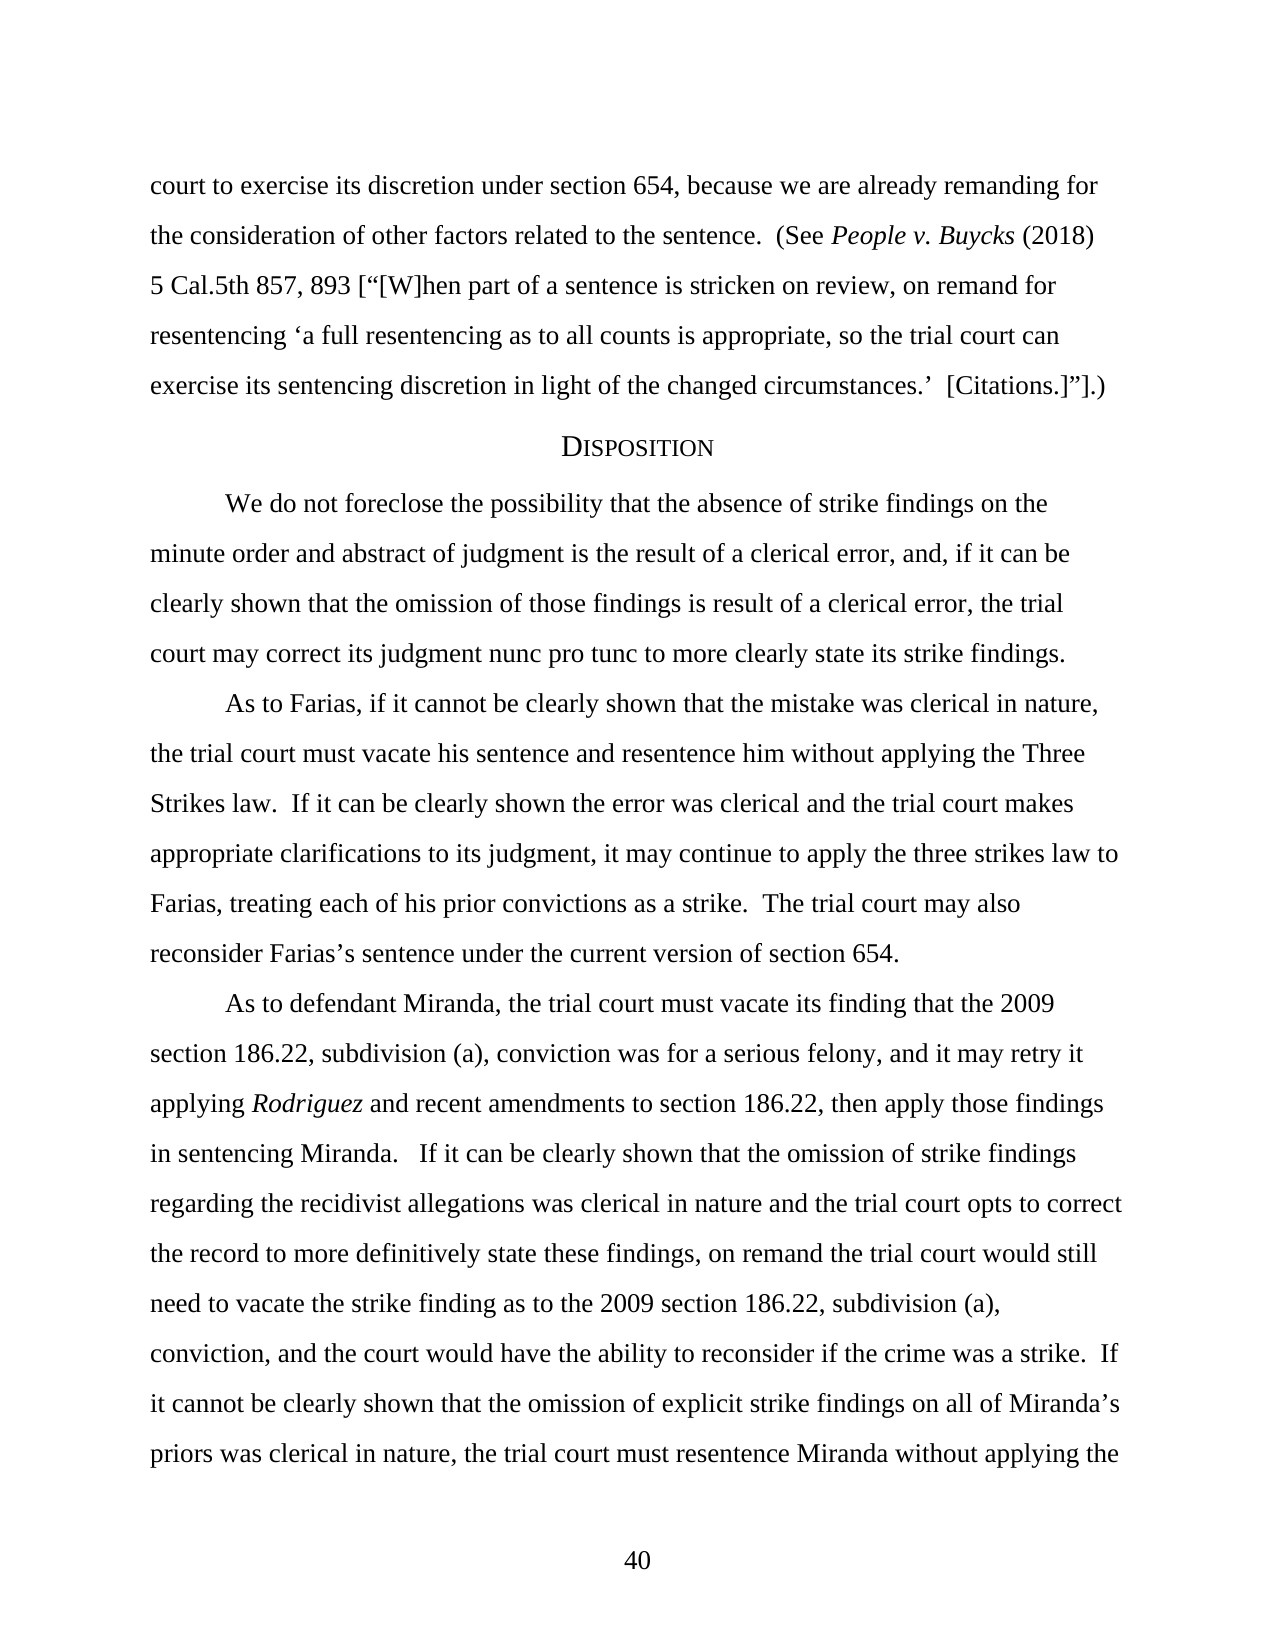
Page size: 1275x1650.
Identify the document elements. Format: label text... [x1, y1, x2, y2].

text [150, 150, 1125, 400]
text As to Farias, if it cannot be clearly shown that the mistake was clerical in nature, the trial court must vacate his sentence and resentence him without applying the Three Strikes law. If it can be clearly shown the error was clerical and the trial court makes appropriate clarifications to its judgment, it may continue to apply the three strikes law to Farias, treating each of his prior convictions as a strike. The trial court may also reconsider Farias’s sentence under the current version of section 654. [150, 669, 1125, 969]
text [150, 969, 1125, 1469]
text We do not foreclose the possibility that the absence of strike findings on the minute order and abstract of judgment is the result of a clerical error, and, if it can be clearly shown that the omission of those findings is result of a clerical error, the trial court may correct its judgment nunc pro tunc to more clearly state its strike findings. [150, 469, 1125, 669]
text Disposition [150, 412, 1125, 462]
